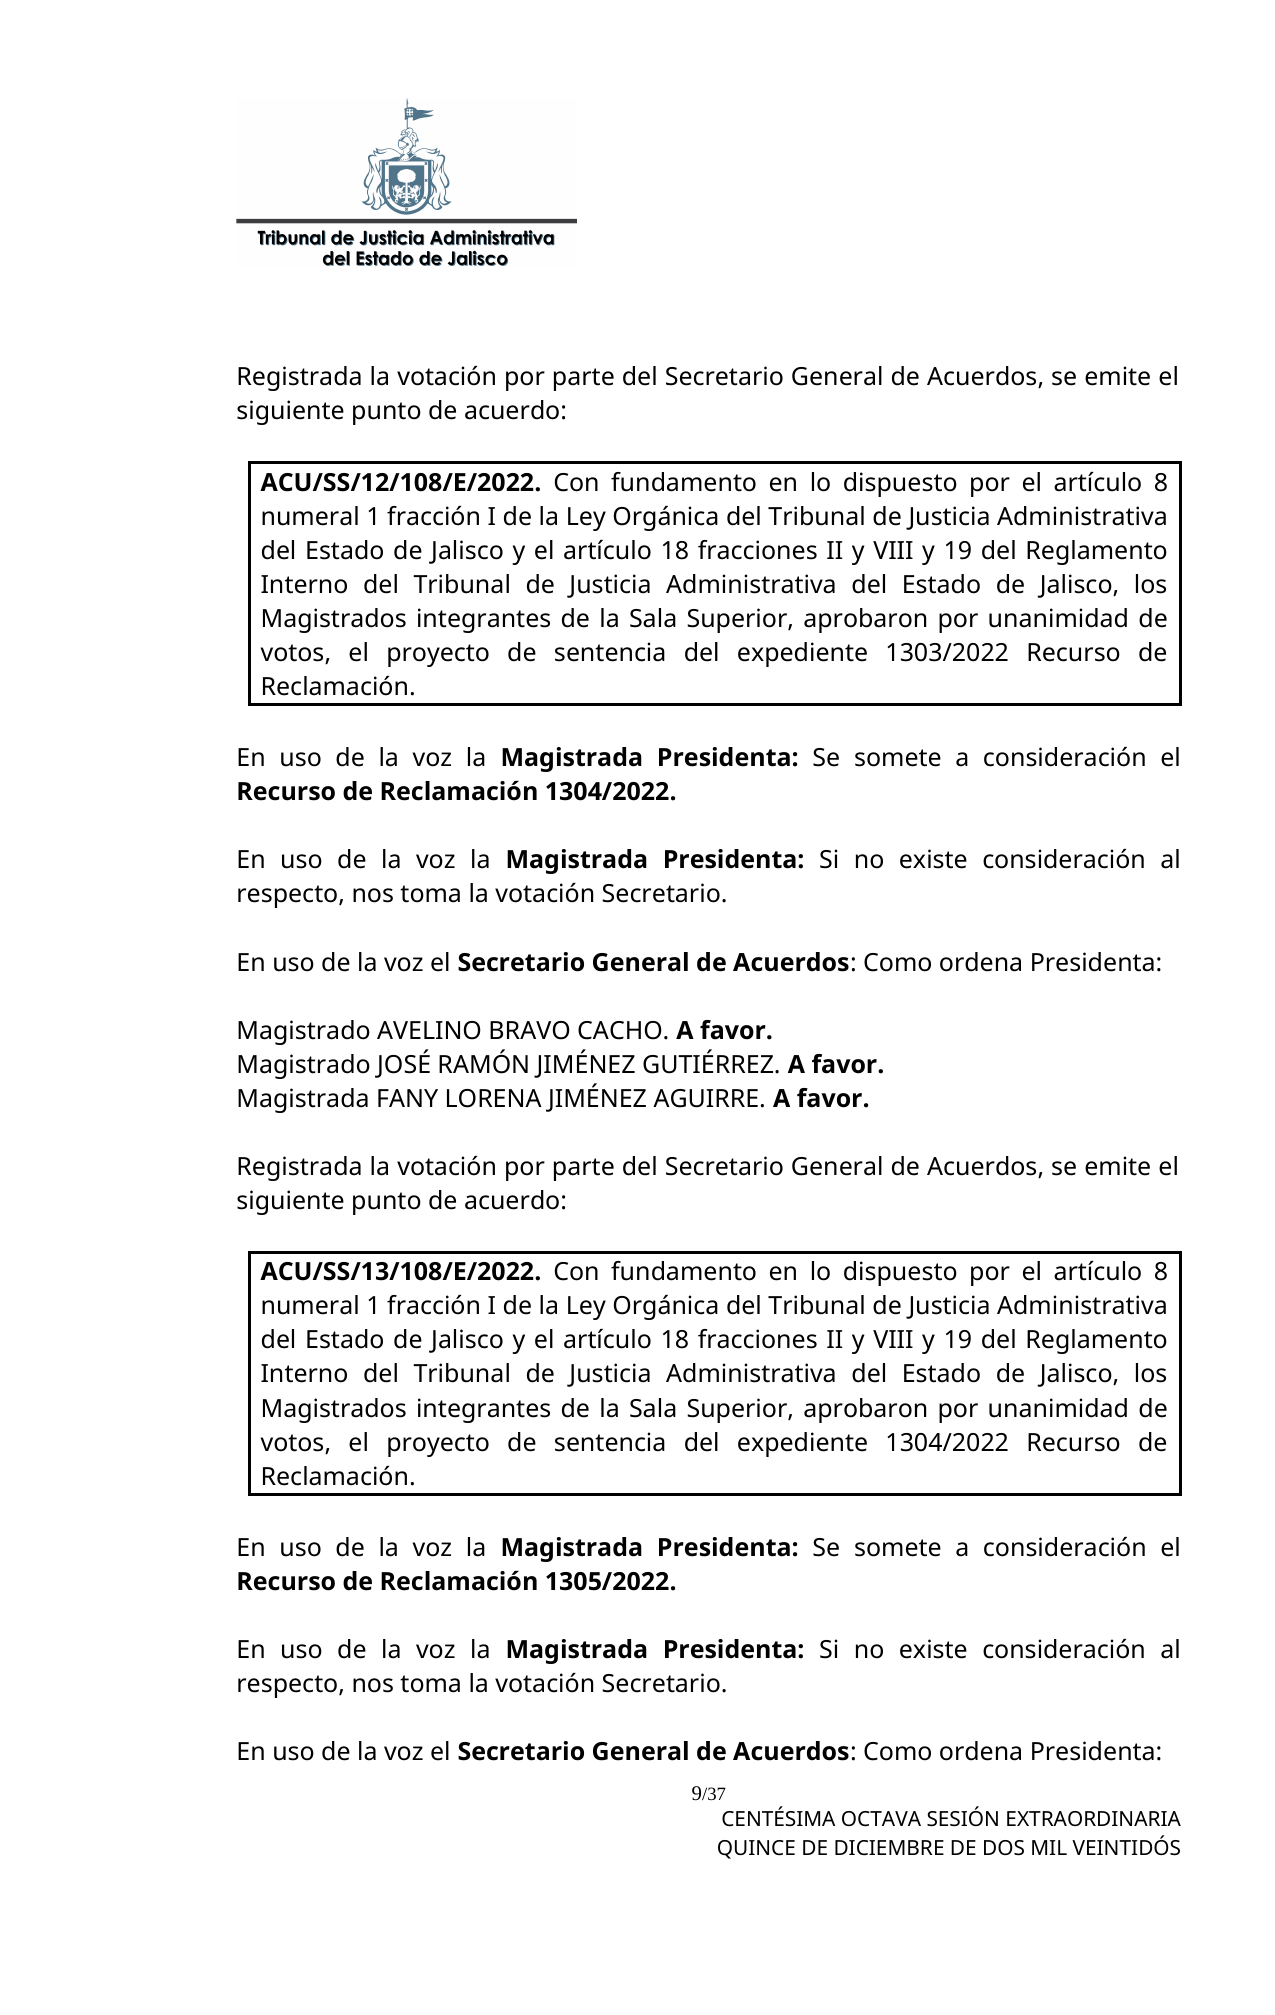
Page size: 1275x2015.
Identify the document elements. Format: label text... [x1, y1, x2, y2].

text En uso de la voz la Magistrada Presidenta: Se somete a consideración el Recurso de Reclamación 1304/2022. [236, 740, 1181, 808]
text En uso de la voz la Magistrada Presidenta: Si no existe consideración al respecto, nos toma la votación Secretario. [236, 842, 1181, 910]
text Registrada la votación por parte del Secretario General de Acuerdos, se emite el siguiente punto de acuerdo: [236, 359, 1181, 427]
text En uso de la voz la Magistrada Presidenta: Si no existe consideración al respecto, nos toma la votación Secretario. [236, 1632, 1181, 1700]
picture [236, 98, 577, 266]
text Magistrado JOSÉ RAMÓN JIMÉNEZ GUTIÉRREZ. A favor. [236, 1046, 1181, 1081]
text En uso de la voz la Magistrada Presidenta: Se somete a consideración el Recurso de Reclamación 1305/2022. [236, 1529, 1181, 1598]
table_header ACU/SS/13/108/E/2022. Con fundamento en lo dispuesto por el artículo 8 numeral 1 fracción I de la Ley Orgánica del Tribunal de Justicia Administrativa del Estado de Jalisco y el artículo 18 fracciones II y VIII y 19 del Reglamento Interno del Tribunal de Justicia Administrativa del Estado de Jalisco, los Magistrados integrantes de la Sala Superior, aprobaron por unanimidad de votos, el proyecto de sentencia del expediente 1304/2022 Recurso de Reclamación. [251, 1254, 1179, 1492]
text En uso de la voz el Secretario General de Acuerdos: Como ordena Presidenta: [236, 944, 1181, 978]
text Magistrada FANY LORENA JIMÉNEZ AGUIRRE. A favor. [236, 1081, 1181, 1114]
table_header ACU/SS/12/108/E/2022. Con fundamento en lo dispuesto por el artículo 8 numeral 1 fracción I de la Ley Orgánica del Tribunal de Justicia Administrativa del Estado de Jalisco y el artículo 18 fracciones II y VIII y 19 del Reglamento Interno del Tribunal de Justicia Administrativa del Estado de Jalisco, los Magistrados integrantes de la Sala Superior, aprobaron por unanimidad de votos, el proyecto de sentencia del expediente 1303/2022 Recurso de Reclamación. [251, 464, 1179, 703]
text Registrada la votación por parte del Secretario General de Acuerdos, se emite el siguiente punto de acuerdo: [236, 1149, 1181, 1217]
text En uso de la voz el Secretario General de Acuerdos: Como ordena Presidenta: [236, 1734, 1181, 1768]
text Magistrado AVELINO BRAVO CACHO. A favor. [236, 1012, 1181, 1046]
